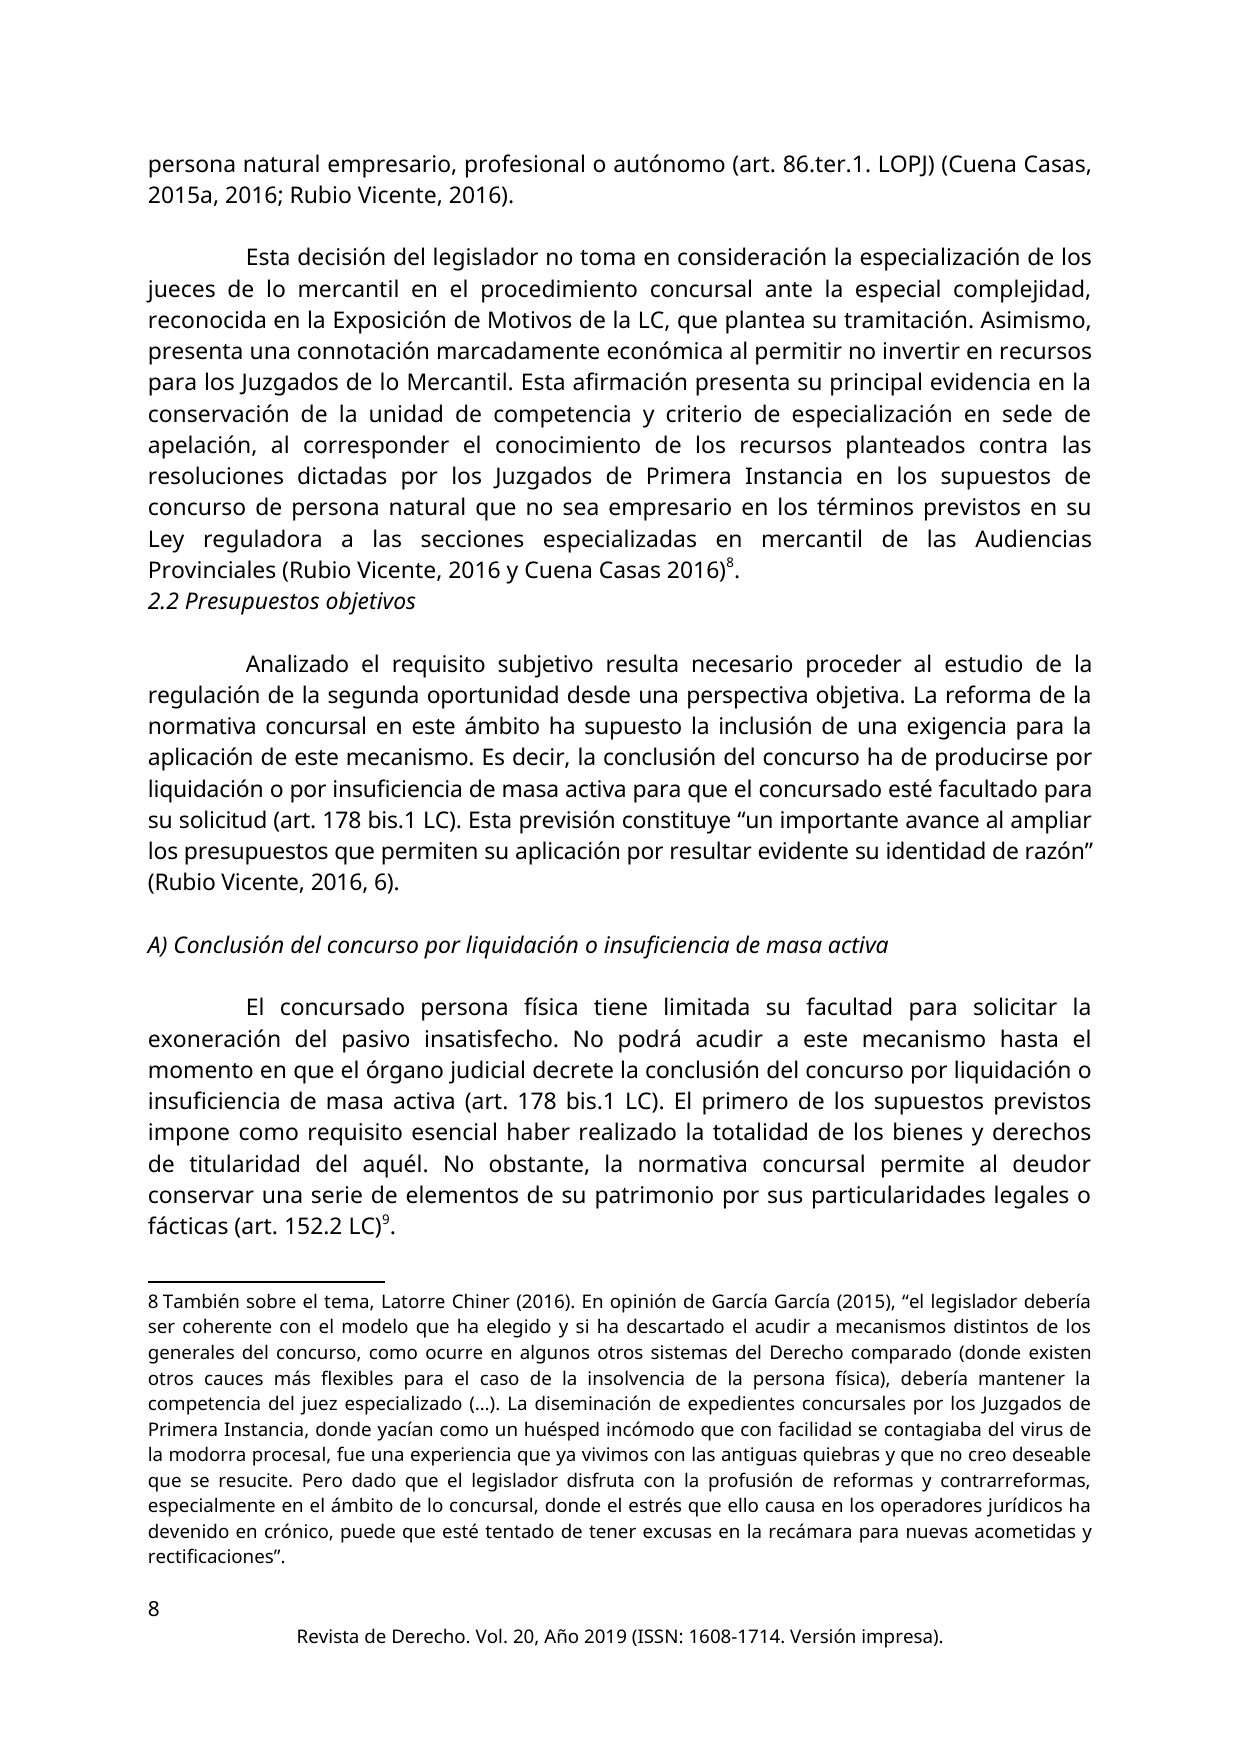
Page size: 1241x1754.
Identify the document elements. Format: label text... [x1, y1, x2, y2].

text El concursado persona física tiene limitada su facultad para solicitar la exoneración del pasivo insatisfecho. No podrá acudir a este mecanismo hasta el momento en que el órgano judicial decrete la conclusión del concurso por liquidación o insuficiencia de masa activa (art. 178 bis.1 LC). El primero de los supuestos previstos impone como requisito esencial haber realizado la totalidad de los bienes y derechos de titularidad del aquél. No obstante, la normativa concursal permite al deudor conservar una serie de elementos de su patrimonio por sus particularidades legales o fácticas (art. 152.2 LC). [148, 991, 1093, 1241]
text 2.2 Presupuestos objetivos [148, 585, 1093, 616]
text Analizado el requisito subjetivo resulta necesario proceder al estudio de la regulación de la segunda oportunidad desde una perspectiva objetiva. La reforma de la normativa concursal en este ámbito ha supuesto la inclusión de una exigencia para la aplicación de este mecanismo. Es decir, la conclusión del concurso ha de producirse por liquidación o por insuficiencia de masa activa para que el concursado esté facultado para su solicitud (art. 178 bis.1 LC). Esta previsión constituye “un importante avance al ampliar los presupuestos que permiten su aplicación por resultar evidente su identidad de razón” (Rubio Vicente, 2016, 6). [148, 648, 1093, 898]
text A) Conclusión del concurso por liquidación o insuficiencia de masa activa [148, 929, 1093, 960]
text La Ley 7/2015, de 21 de julio, por la que se modifica la Ley Orgánica 6/1985, de 1 de julio, del Poder Judicial, ante la situación de colapso de los Juzgados de lo Mercantil, con la finalidad de proporcionar alivio en su carga de trabajo y a pesar de la unidad subjetiva en el procedimiento concursal, otorga la competencia exclusiva para conocer los concursos de personas naturales no empresarias en los términos previstos en su Ley reguladora a los Juzgados de Primera Instancia (art. 85.6 Ley Orgánica 6/1985, de 1 de julio, del Poder Judicial, en adelante, LOPJ). No obstante, los órganos del orden jurisdiccional mercantil conservan la competencia cuando el deudor sea una persona natural empresario, profesional o autónomo (art. 86.ter.1. LOPJ) (Cuena Casas, 2015a, 2016; Rubio Vicente, 2016). [148, 148, 1093, 210]
text Esta decisión del legislador no toma en consideración la especialización de los jueces de lo mercantil en el procedimiento concursal ante la especial complejidad, reconocida en la Exposición de Motivos de la LC, que plantea su tramitación. Asimismo, presenta una connotación marcadamente económica al permitir no invertir en recursos para los Juzgados de lo Mercantil. Esta afirmación presenta su principal evidencia en la conservación de la unidad de competencia y criterio de especialización en sede de apelación, al corresponder el conocimiento de los recursos planteados contra las resoluciones dictadas por los Juzgados de Primera Instancia en los supuestos de concurso de persona natural que no sea empresario en los términos previstos en su Ley reguladora a las secciones especializadas en mercantil de las Audiencias Provinciales (Rubio Vicente, 2016 y Cuena Casas 2016). [148, 241, 1093, 585]
